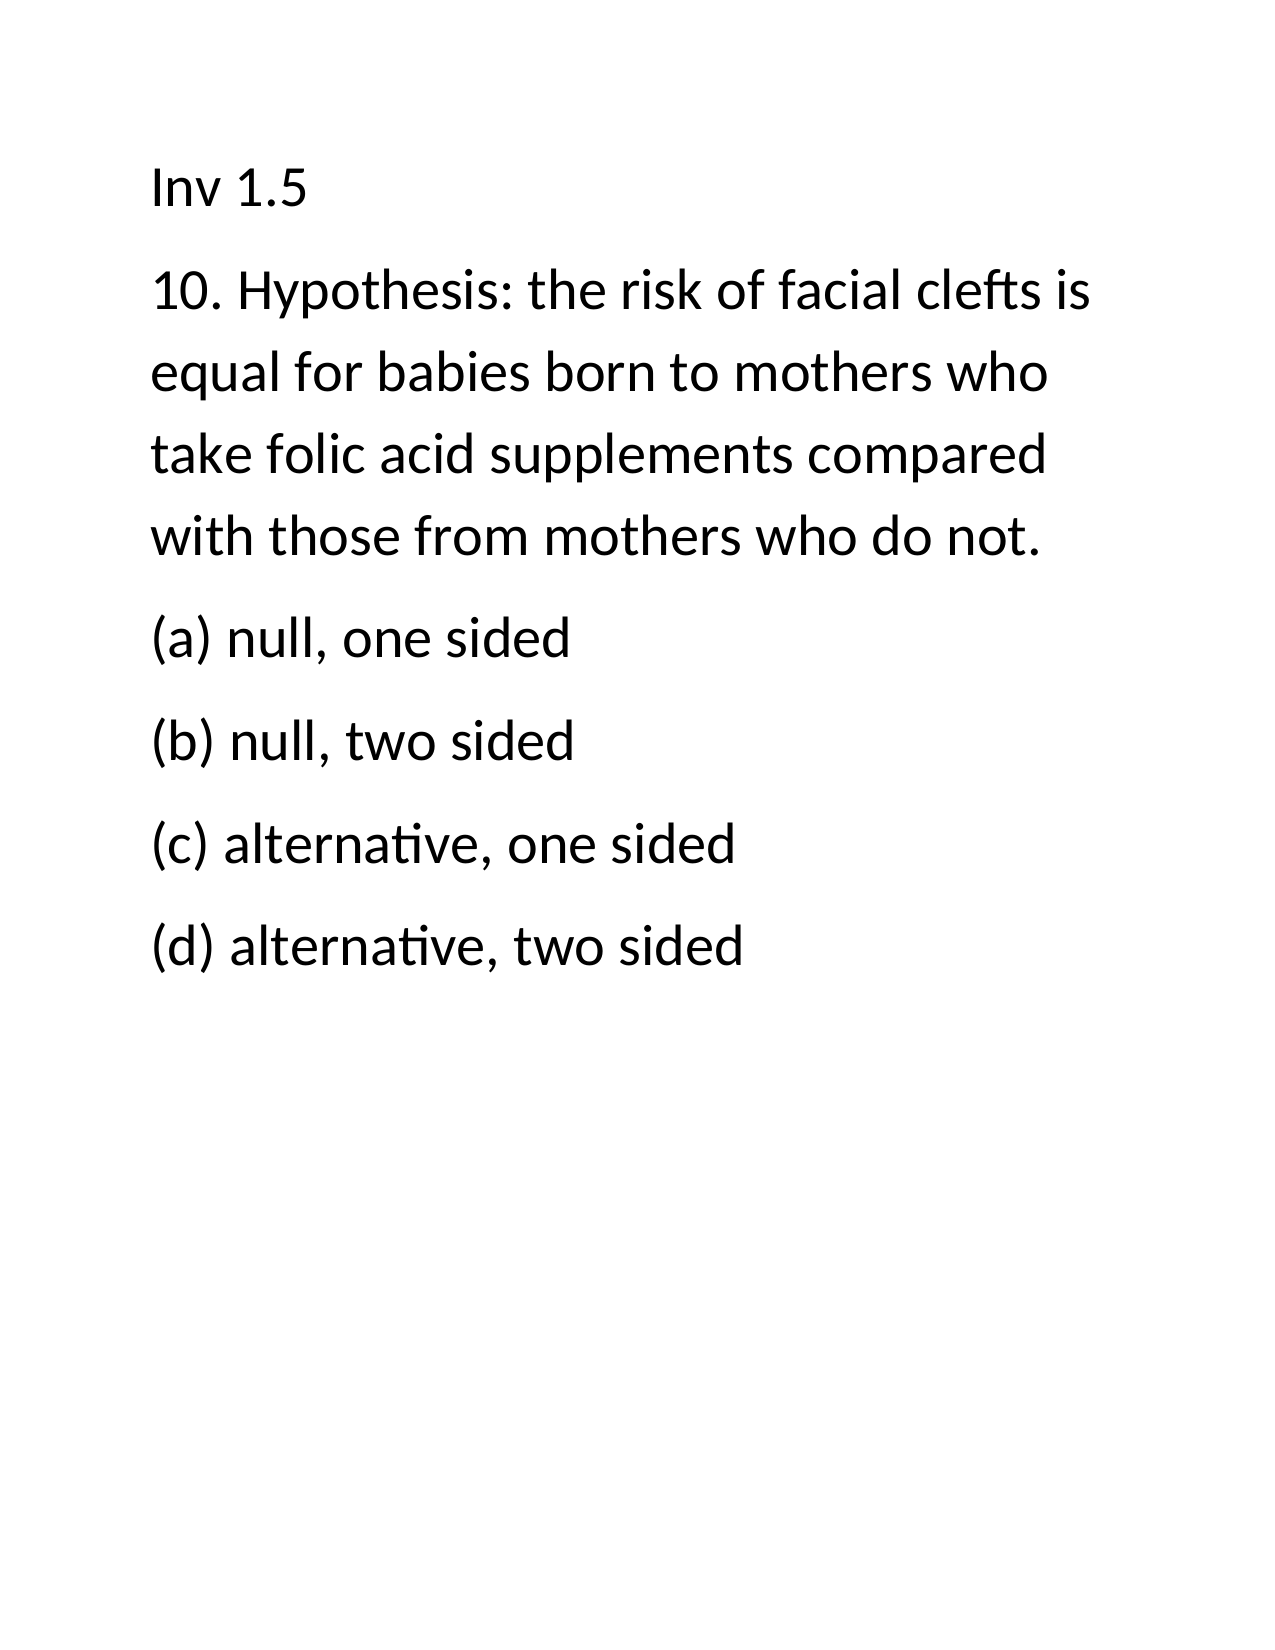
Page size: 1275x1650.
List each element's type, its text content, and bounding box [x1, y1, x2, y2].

text (c) alternative, one sided [150, 806, 1125, 878]
text (a) null, one sided [150, 601, 1125, 672]
text (b) null, two sided [150, 704, 1125, 775]
text 10. Hypothesis: the risk of facial clefts is equal for babies born to mothers who take folic acid supplements compared with those from mothers who do not. [150, 253, 1125, 569]
text (d) alternative, two sided [150, 909, 1125, 980]
text Inv 1.5 [150, 150, 1125, 221]
